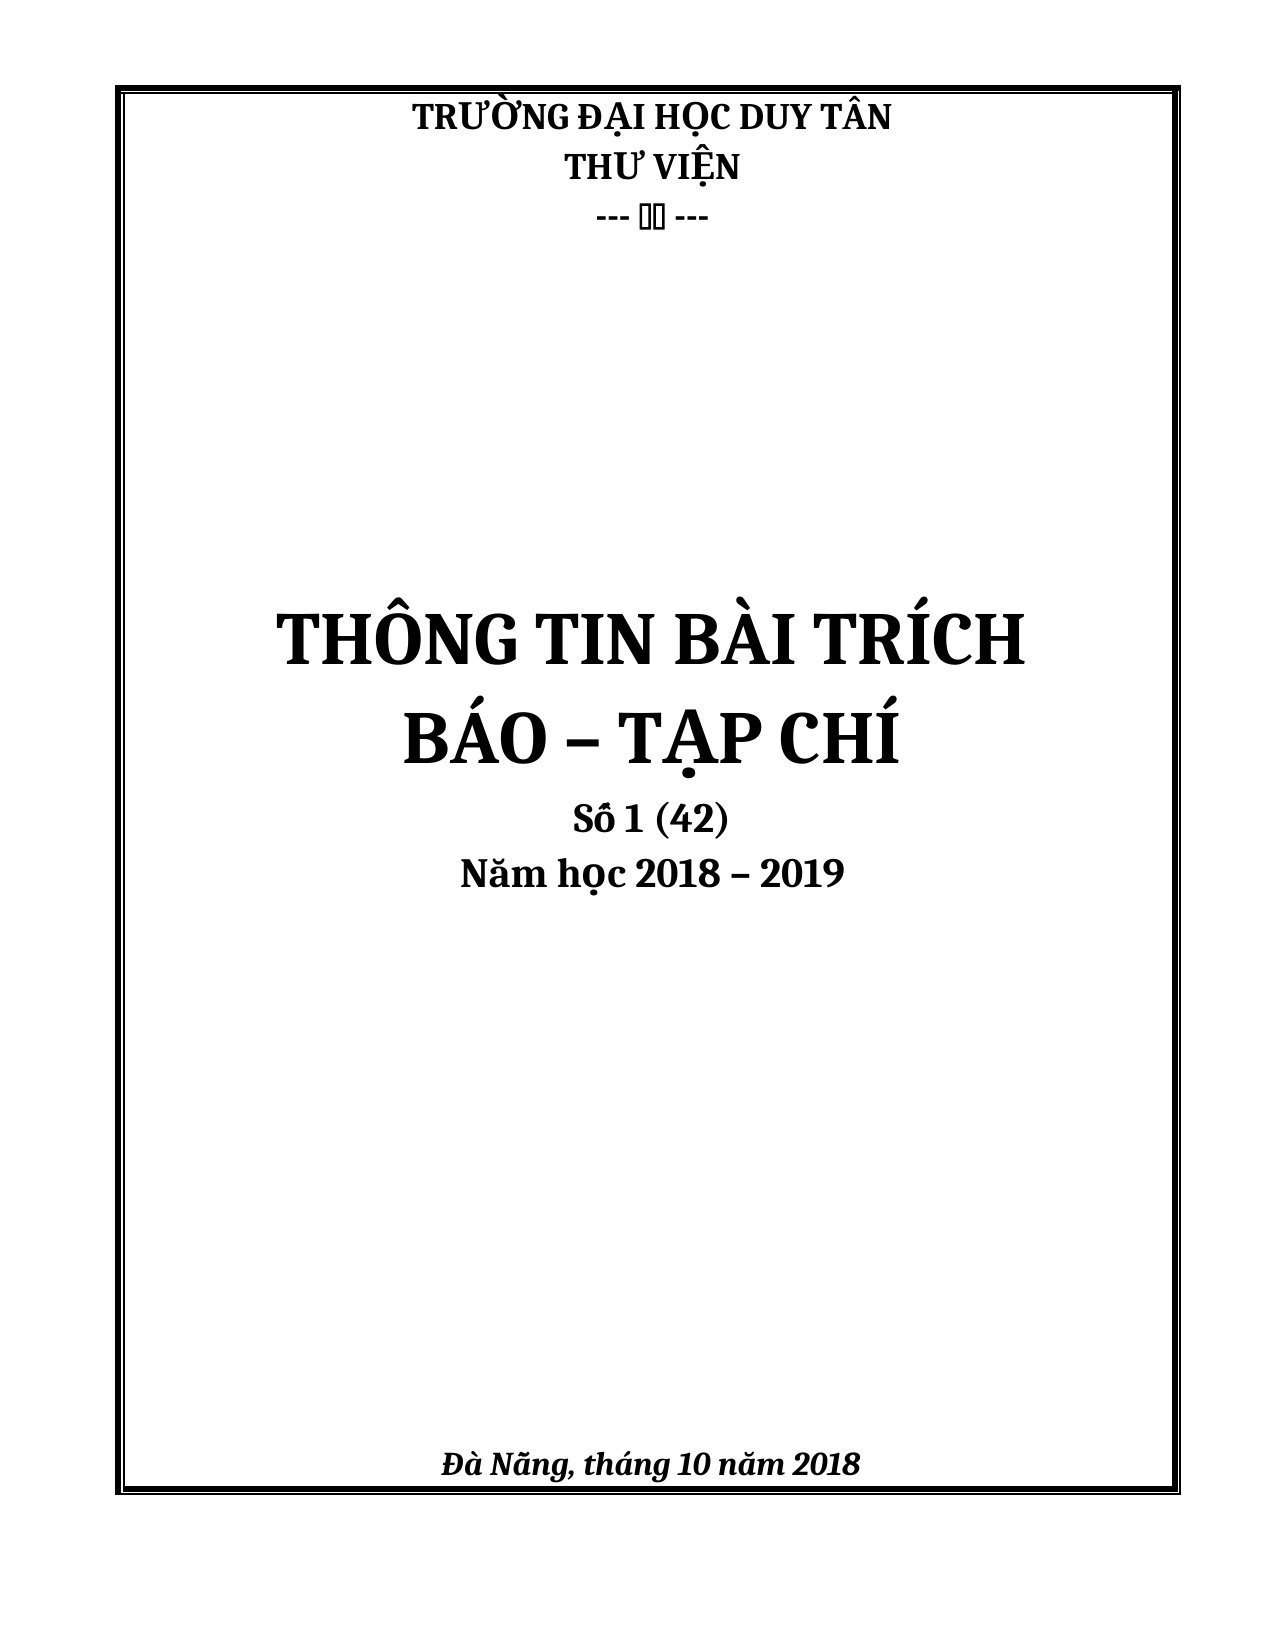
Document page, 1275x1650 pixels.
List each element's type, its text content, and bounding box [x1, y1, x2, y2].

text Đà Nẵng, tháng 10 năm 2018 [125, 1434, 1172, 1486]
text Năm học 2018 – 2019 [125, 839, 1172, 898]
text THƯ VIỆN [125, 134, 1172, 184]
text Số 1 (42) [125, 783, 1172, 839]
text BÁO – TẠP CHÍ [125, 684, 1172, 782]
text TRƯỜNG ĐẠI HỌC DUY TÂN [125, 94, 1172, 134]
text THÔNG TIN BÀI TRÍCH [125, 585, 1172, 683]
text --- --- [125, 184, 1172, 238]
